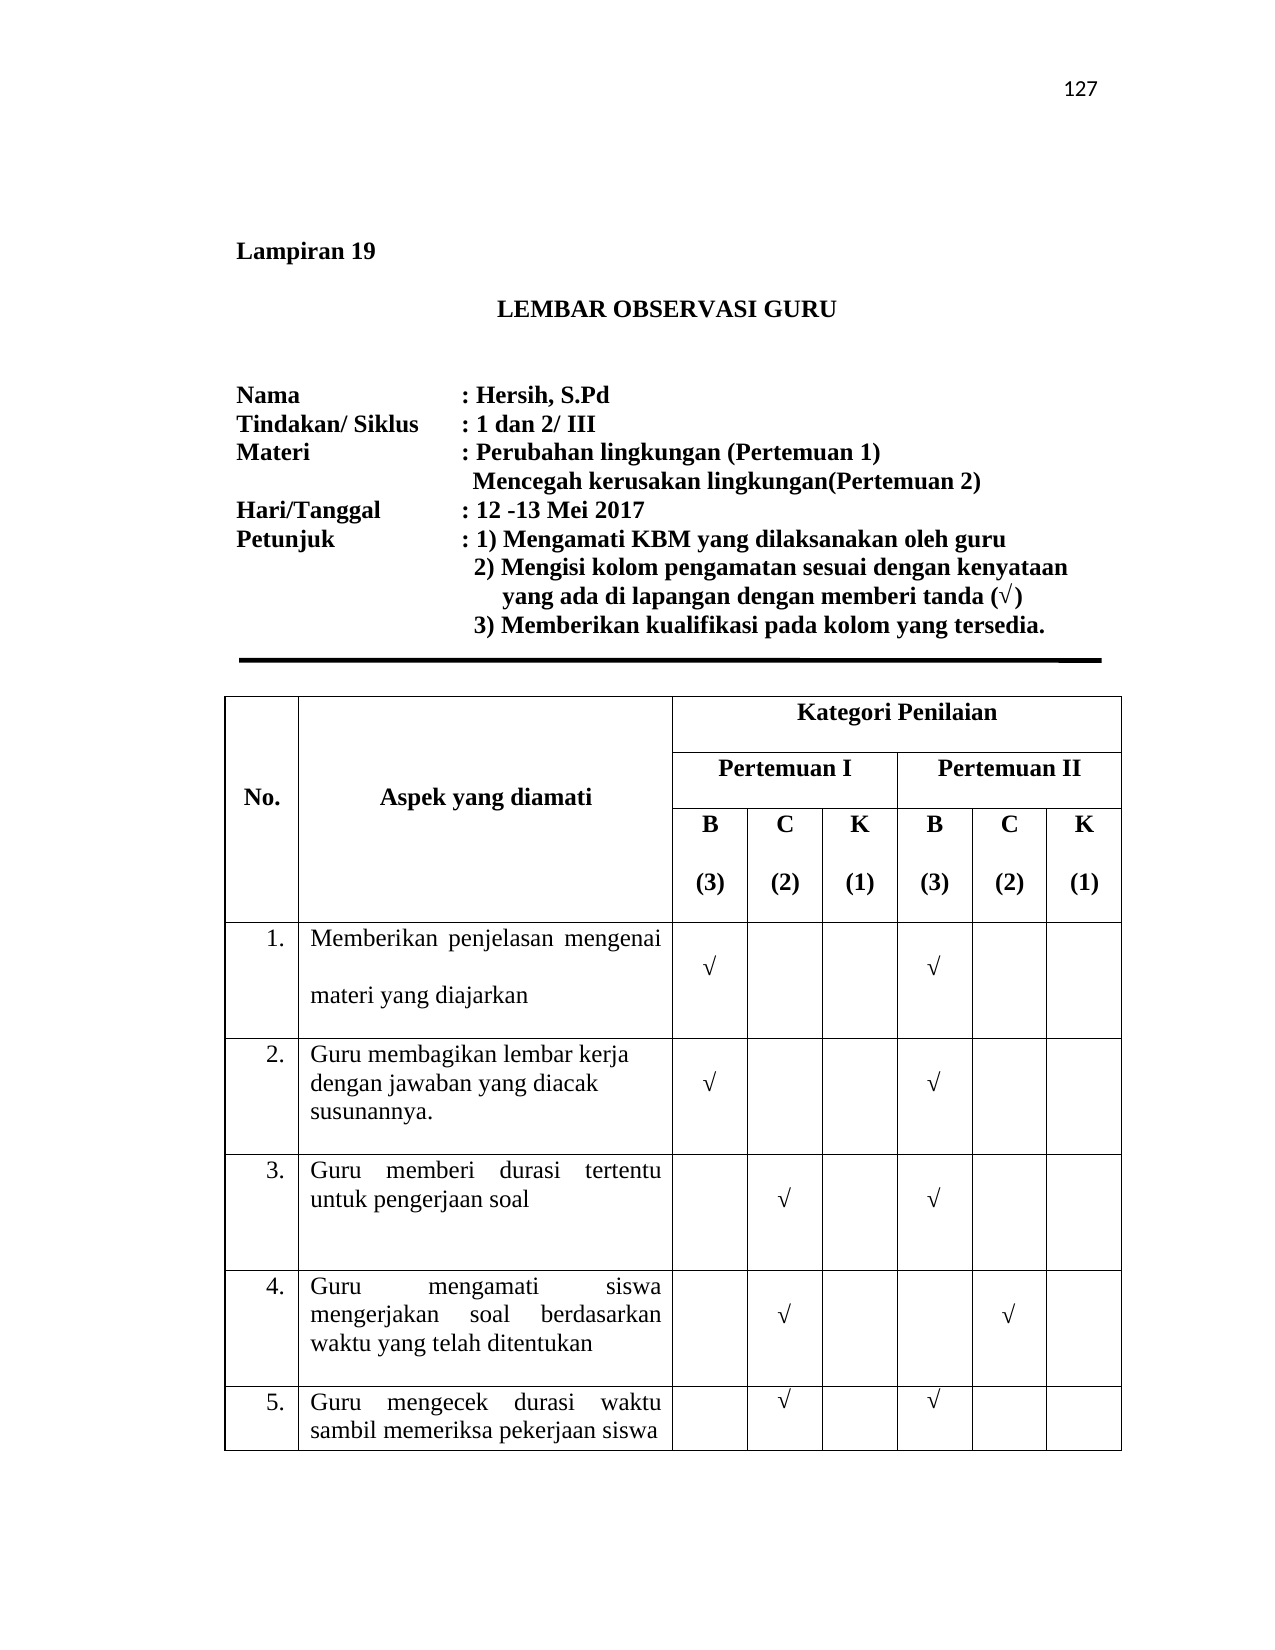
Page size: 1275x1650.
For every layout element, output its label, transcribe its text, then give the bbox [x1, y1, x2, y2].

table_cell C (2) [748, 809, 822, 922]
table_cell [823, 1039, 897, 1154]
table_cell B (3) [898, 809, 972, 922]
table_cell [299, 1387, 672, 1449]
table_cell [748, 1155, 822, 1270]
table_cell [226, 1271, 298, 1386]
table_header No. [226, 697, 298, 922]
table_cell [226, 1039, 298, 1154]
text Nama : Hersih, S.Pd [236, 380, 1098, 409]
table_cell [748, 1271, 822, 1386]
table_cell [748, 1387, 822, 1449]
table_cell C (2) [973, 809, 1046, 922]
table_cell [226, 923, 298, 1038]
table_cell [898, 1271, 972, 1386]
text LEMBAR OBSERVASI GURU [236, 294, 1098, 322]
table_cell Guru membagikan lembar kerja dengan jawaban yang diacak susunannya. [299, 1039, 672, 1154]
text 3) Memberikan kualifikasi pada kolom yang tersedia. [461, 610, 1098, 639]
text 2) Mengisi kolom pengamatan sesuai dengan kenyataan yang ada di lapangan dengan memberi tanda () [461, 552, 1098, 610]
table_cell [973, 1271, 1046, 1386]
table_cell B (3) [673, 809, 747, 922]
table_cell [748, 923, 822, 1038]
table_cell [898, 1039, 972, 1154]
table_cell [673, 1155, 747, 1270]
table_cell Memberikan penjelasan mengenai materi yang diajarkan [299, 923, 672, 1038]
table_header Kategori Penilaian [673, 697, 1121, 752]
table_cell [673, 1039, 747, 1154]
table_cell [973, 923, 1046, 1038]
table_cell K (1) [823, 809, 897, 922]
table_cell [898, 923, 972, 1038]
table_cell [973, 1155, 1046, 1270]
table_cell [1047, 1387, 1121, 1449]
table_cell [1047, 1271, 1121, 1386]
table_cell [823, 1387, 897, 1449]
table_cell Pertemuan I [673, 753, 897, 808]
text Hari/Tanggal : 12 -13 Mei 2017 [236, 495, 1098, 524]
table_cell [1047, 1155, 1121, 1270]
table_cell K (1) [1047, 809, 1121, 922]
table_cell Guru memberi durasi tertentu untuk pengerjaan soal [299, 1155, 672, 1270]
table_cell [673, 1387, 747, 1449]
table_cell [748, 1039, 822, 1154]
text Petunjuk : 1) Mengamati KBM yang dilaksanakan oleh guru [236, 524, 1098, 552]
text Tindakan/ Siklus : 1 dan 2/ III [236, 409, 1098, 437]
table_cell [673, 1271, 747, 1386]
table_cell Guru mengamati siswa mengerjakan soal berdasarkan waktu yang telah ditentukan [299, 1271, 672, 1386]
table_cell [823, 1271, 897, 1386]
table_cell [973, 1039, 1046, 1154]
table_header Aspek yang diamati [299, 697, 672, 922]
table_cell [673, 923, 747, 1038]
table_cell [898, 1155, 972, 1270]
table_cell [1047, 1039, 1121, 1154]
table_cell [226, 1155, 298, 1270]
table_cell [823, 923, 897, 1038]
table_cell [823, 1155, 897, 1270]
table_cell [226, 1387, 298, 1449]
table_cell [973, 1387, 1046, 1449]
table_cell [1047, 923, 1121, 1038]
table_cell [898, 1387, 972, 1449]
text Materi : Perubahan lingkungan (Pertemuan 1) [236, 437, 1098, 466]
text Mencegah kerusakan lingkungan(Pertemuan 2) [472, 466, 1098, 495]
table_cell Pertemuan II [898, 753, 1121, 808]
text Lampiran 19 [236, 236, 1098, 265]
